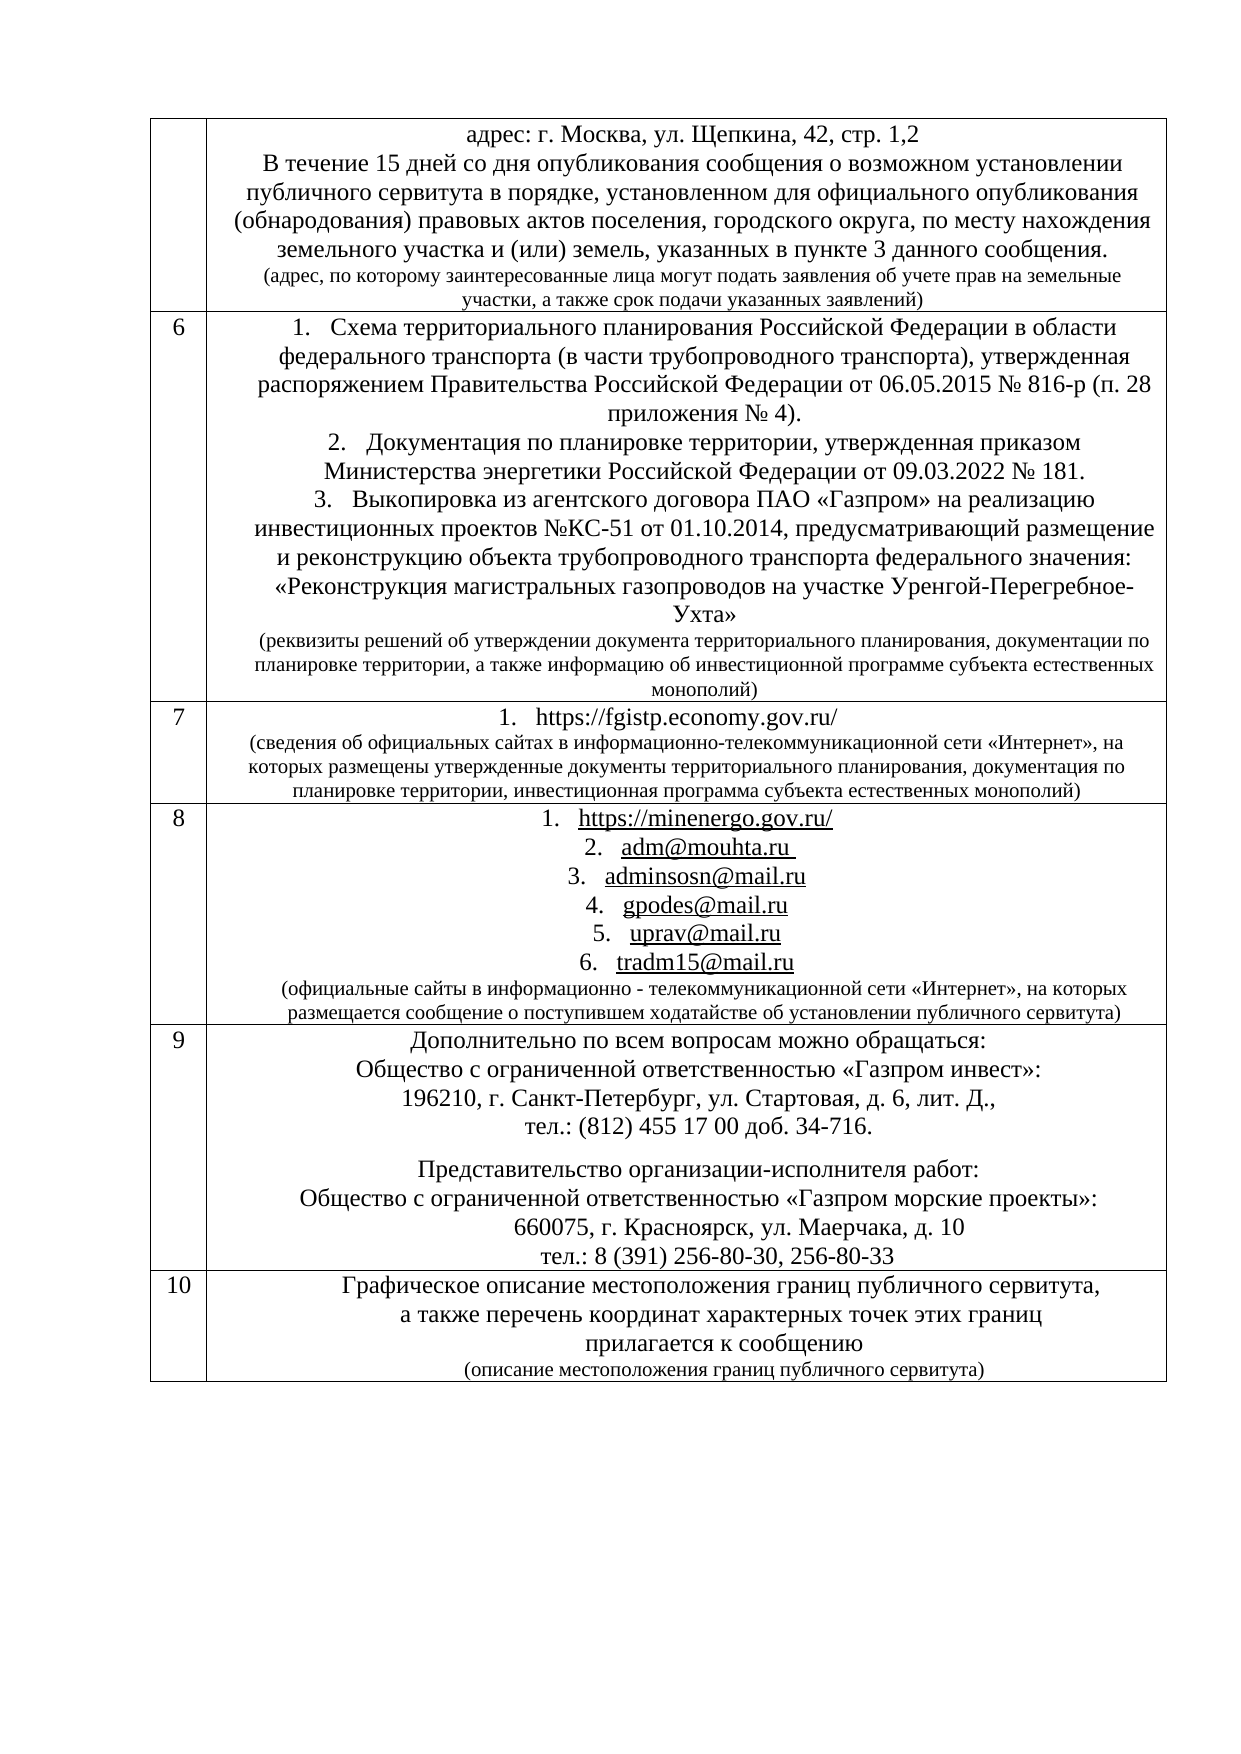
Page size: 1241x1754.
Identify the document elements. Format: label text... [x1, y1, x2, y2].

table_cell 5 [151, 119, 206, 311]
table_cell Графическое описание местоположения границ публичного сервитута, а также перечень координат характерных точек этих границ прилагается к сообщению (описание местоположения границ публичного сервитута) [207, 1271, 1166, 1381]
table_cell 6 [151, 312, 206, 701]
table_cell https://fgistp.economy.gov.ru/ (сведения об официальных сайтах в информационно-телекоммуникационной сети «Интернет», на которых размещены утвержденные документы территориального планирования, документация по планировке территории, инвестиционная программа субъекта естественных монополий) [207, 702, 1166, 802]
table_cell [207, 119, 1166, 311]
table_cell 9 [151, 1025, 206, 1269]
table_cell 7 [151, 702, 206, 802]
table_cell Дополнительно по всем вопросам можно обращаться: Общество с ограниченной ответственностью «Газпром инвест»: 196210, г. Санкт-Петербург, ул. Стартовая, д. 6, лит. Д., тел.: (812) 455 17 00 доб. 34-716. Представительство организации-исполнителя работ: Общество с ограниченной ответственностью «Газпром морские проекты»: 660075, г. Красноярск, ул. Маерчака, д. 10 тел.: 8 (391) 256-80-30, 256-80-33 [207, 1025, 1166, 1269]
table_cell 10 [151, 1271, 206, 1381]
table_cell 8 [151, 804, 206, 1024]
table_cell 1. Схема территориального планирования Российской Федерации в области федерального транспорта (в части трубопроводного транспорта), утвержденная распоряжением Правительства Российской Федерации от 06.05.2015 № 816-р (п. 28 приложения № 4). 2. Документация по планировке территории, утвержденная приказом Министерства энергетики Российской Федерации от 09.03.2022 № 181. 3. Выкопировка из агентского договора ПАО «Газпром» на реализацию инвестиционных проектов №КС-51 от 01.10.2014, предусматривающий размещение и реконструкцию объекта трубопроводного транспорта федерального значения: «Реконструкция магистральных газопроводов на участке Уренгой-Перегребное-Ухта» (реквизиты решений об утверждении документа территориального планирования, документации по планировке территории, а также информацию об инвестиционной программе субъекта естественных монополий) [207, 312, 1166, 701]
table_cell https://minenergo.gov.ru/ adm@mouhta.ru adminsosn@mail.ru gpodes@mail.ru uprav@mail.ru tradm15@mail.ru (официальные сайты в информационно - телекоммуникационной сети «Интернет», на которых размещается сообщение о поступившем ходатайстве об установлении публичного сервитута) [207, 804, 1166, 1024]
